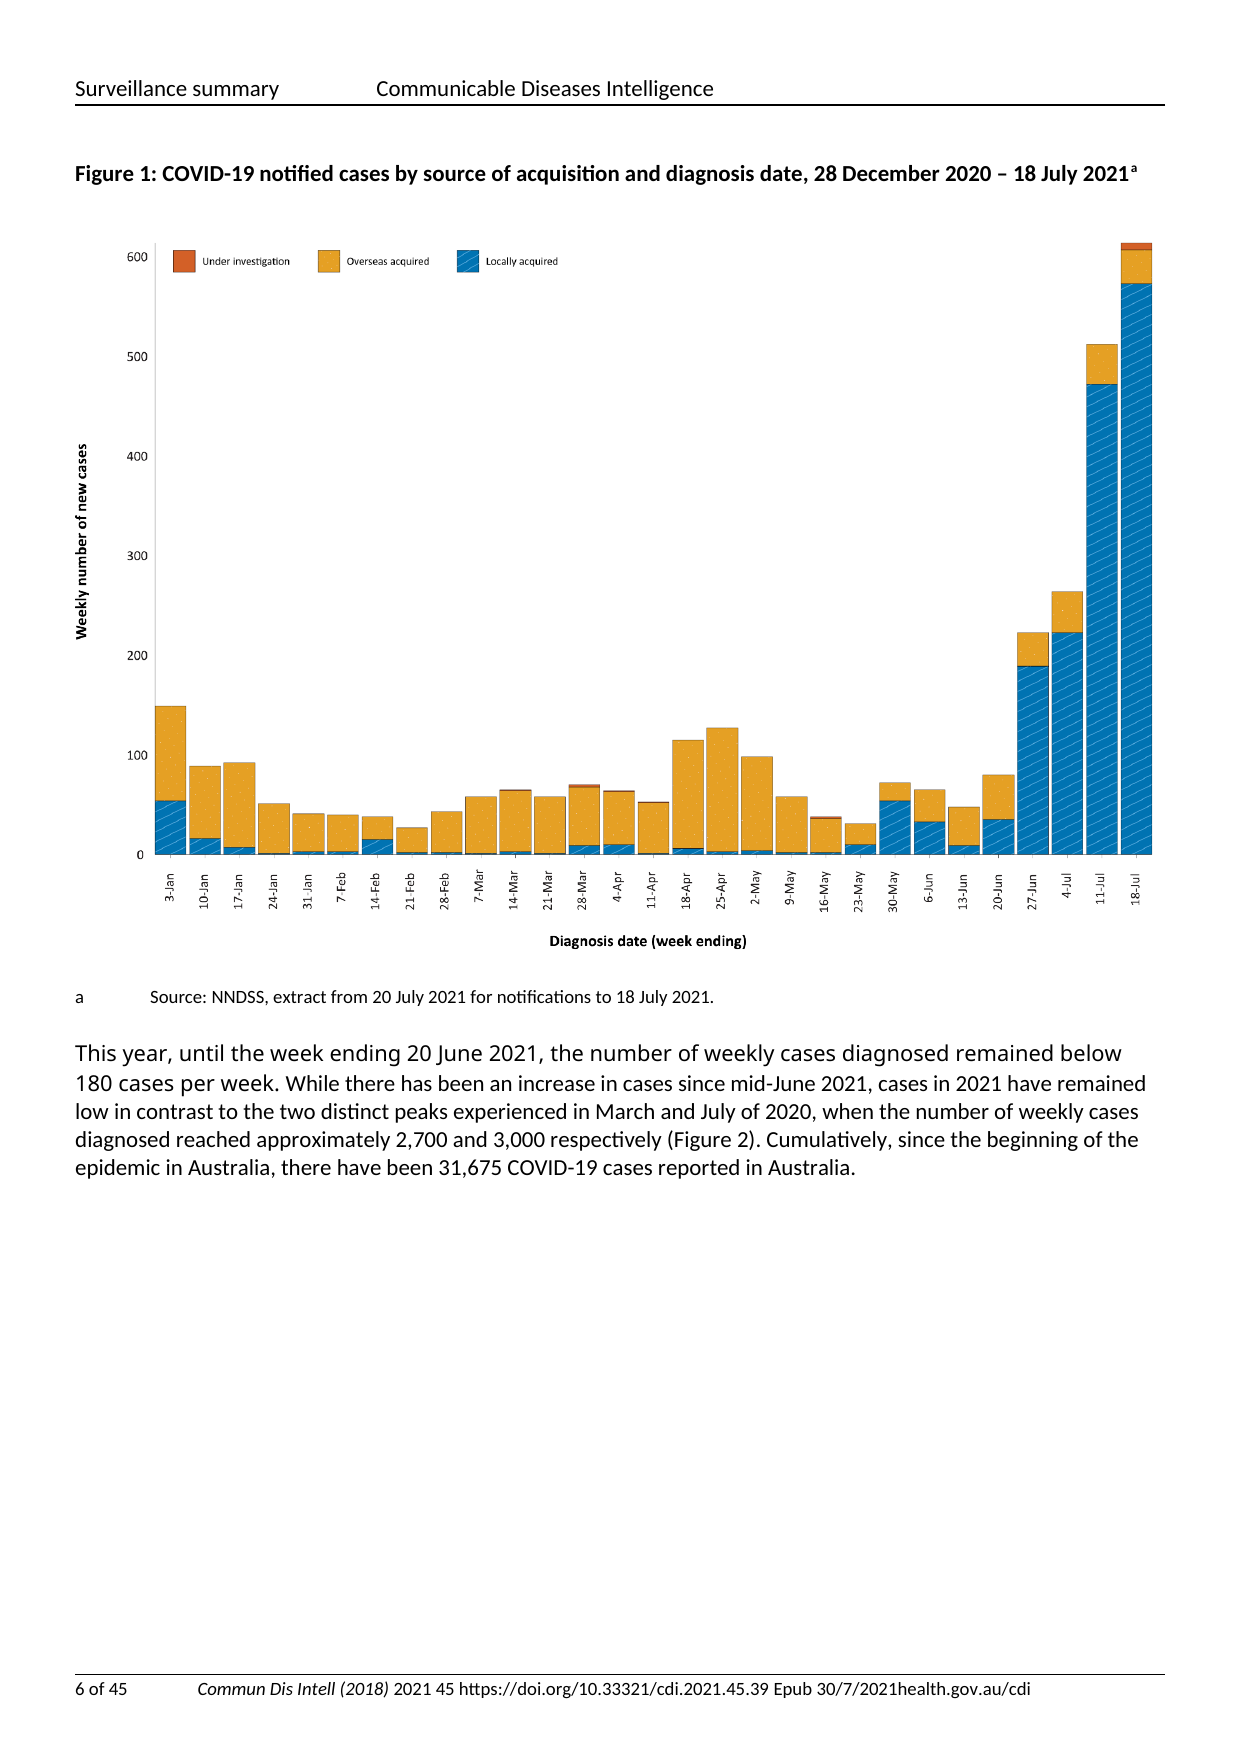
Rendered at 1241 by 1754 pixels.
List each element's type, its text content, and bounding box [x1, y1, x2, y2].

text a Source: NNDSS, extract from 20 July 2021 for notifications to 18 July 2021. [75, 986, 1165, 1009]
picture [75, 220, 1155, 953]
text Figure 1: COVID-19 notified cases by source of acquisition and diagnosis date, 28 December 2020 – 18 July 2021a [75, 159, 1165, 187]
text This year, until the week ending 20 June 2021, the number of weekly cases diagnosed remained below 180 cases per week. While there has been an increase in cases since mid-June 2021, cases in 2021 have remained low in contrast to the two distinct peaks experienced in March and July of 2020, when the number of weekly cases diagnosed reached approximately 2,700 and 3,000 respectively (Figure 2). Cumulatively, since the beginning of the epidemic in Australia, there have been 31,675 COVID-19 cases reported in Australia. [75, 1038, 1165, 1181]
